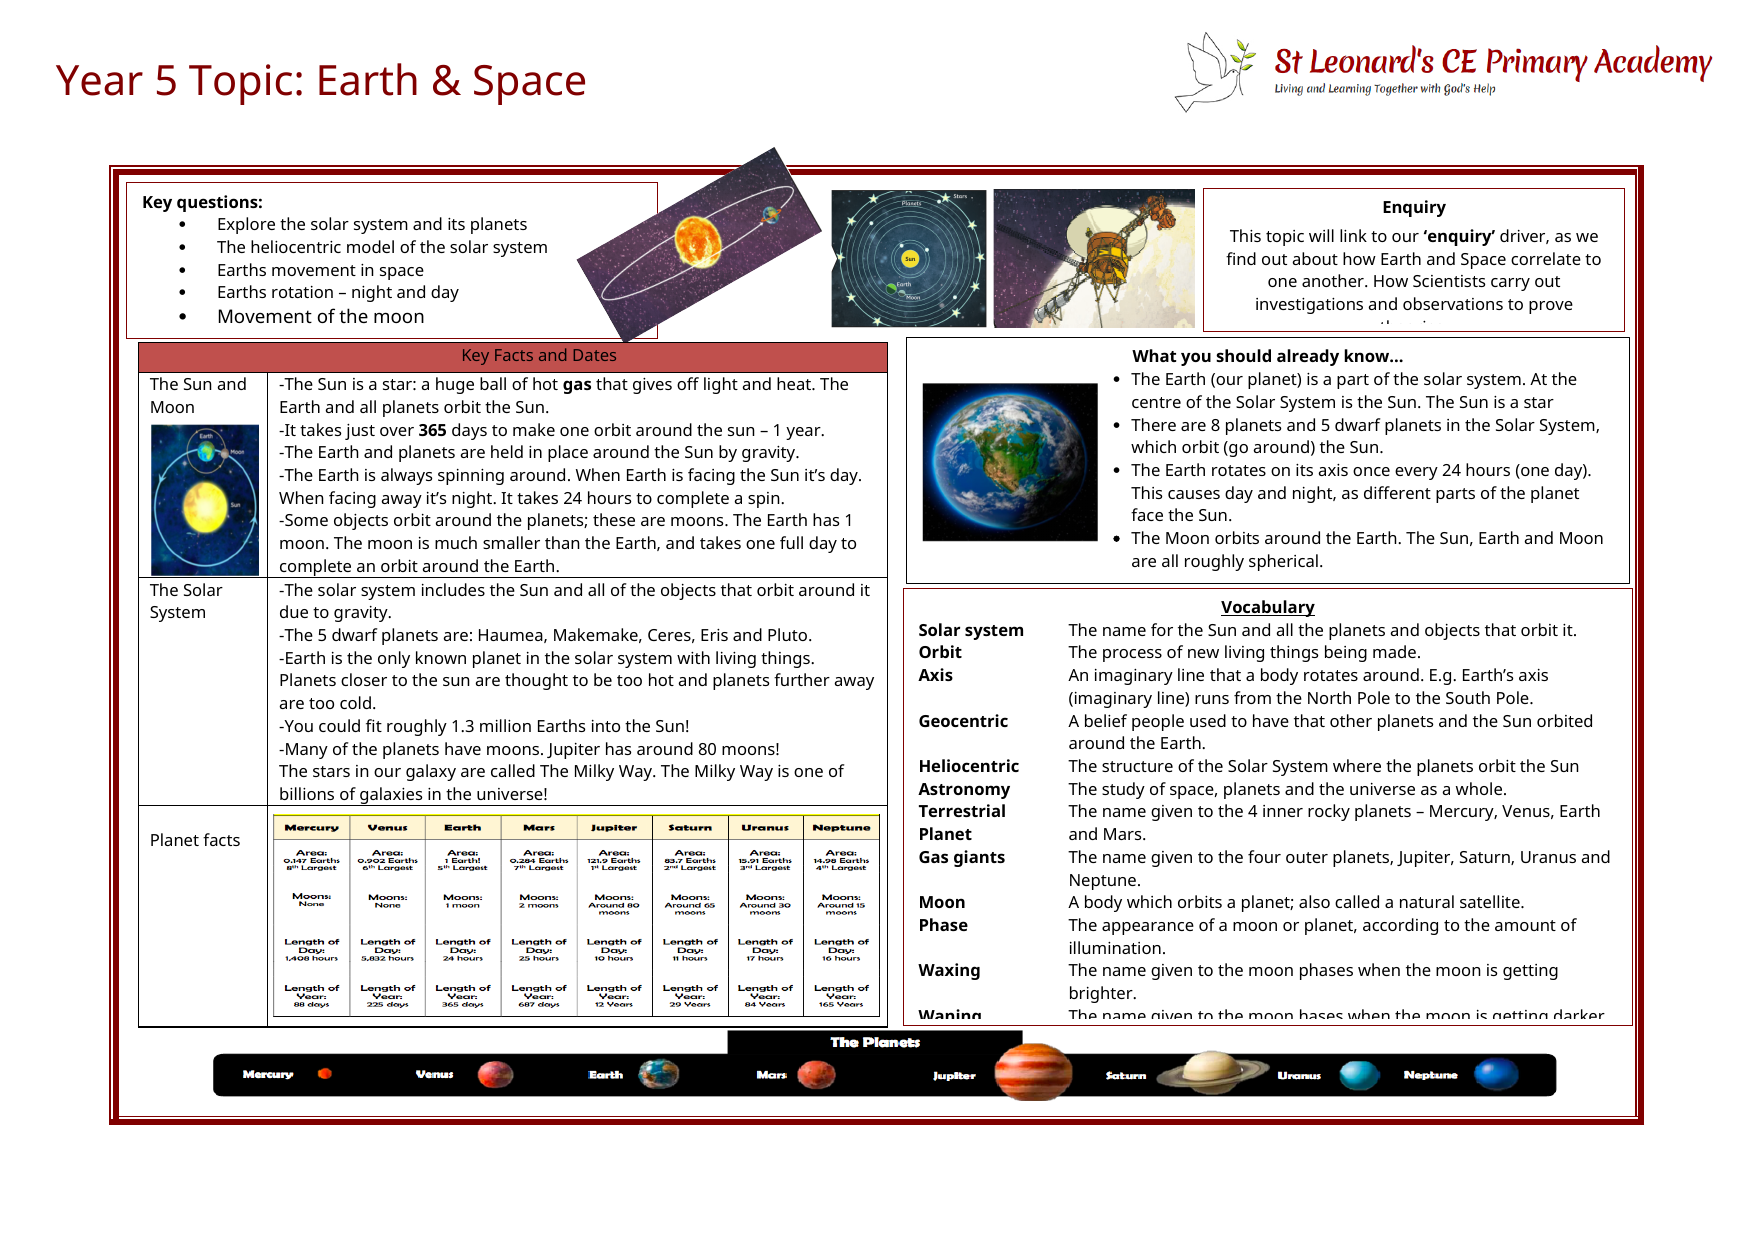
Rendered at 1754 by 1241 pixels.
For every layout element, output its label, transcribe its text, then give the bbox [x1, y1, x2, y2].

table_header Key Facts and Dates [139, 343, 887, 372]
picture [922, 383, 1098, 542]
table_cell [268, 806, 887, 1026]
table_cell The Sun and Moon [139, 373, 267, 577]
picture [151, 424, 259, 576]
picture [831, 189, 988, 328]
picture [577, 147, 822, 342]
picture [271, 814, 884, 1021]
picture [993, 189, 1195, 328]
picture [1168, 30, 1733, 114]
table_cell -The solar system includes the Sun and all of the objects that orbit around it due to gravity. -The 5 dwarf planets are: Haumea, Makemake, Ceres, Eris and Pluto. -Earth is the only known planet in the solar system with living things. Planets closer to the sun are thought to be too hot and planets further away are too cold. -You could fit roughly 1.3 million Earths into the Sun! -Many of the planets have moons. Jupiter has around 80 moons! The stars in our galaxy are called The Milky Way. The Milky Way is one of billions of galaxies in the universe! [268, 578, 887, 805]
picture [208, 1026, 1563, 1101]
table_cell The Solar System [139, 578, 267, 805]
table_cell -The Sun is a star: a huge ball of hot gas that gives off light and heat. The Earth and all planets orbit the Sun. -It takes just over 365 days to make one orbit around the sun – 1 year. -The Earth and planets are held in place around the Sun by gravity. -The Earth is always spinning around. When Earth is facing the Sun it’s day. When facing away it’s night. It takes 24 hours to complete a spin. -Some objects orbit around the planets; these are moons. The Earth has 1 moon. The moon is much smaller than the Earth, and takes one full day to complete an orbit around the Earth. [268, 373, 887, 577]
table_cell Planet facts [139, 806, 267, 1026]
